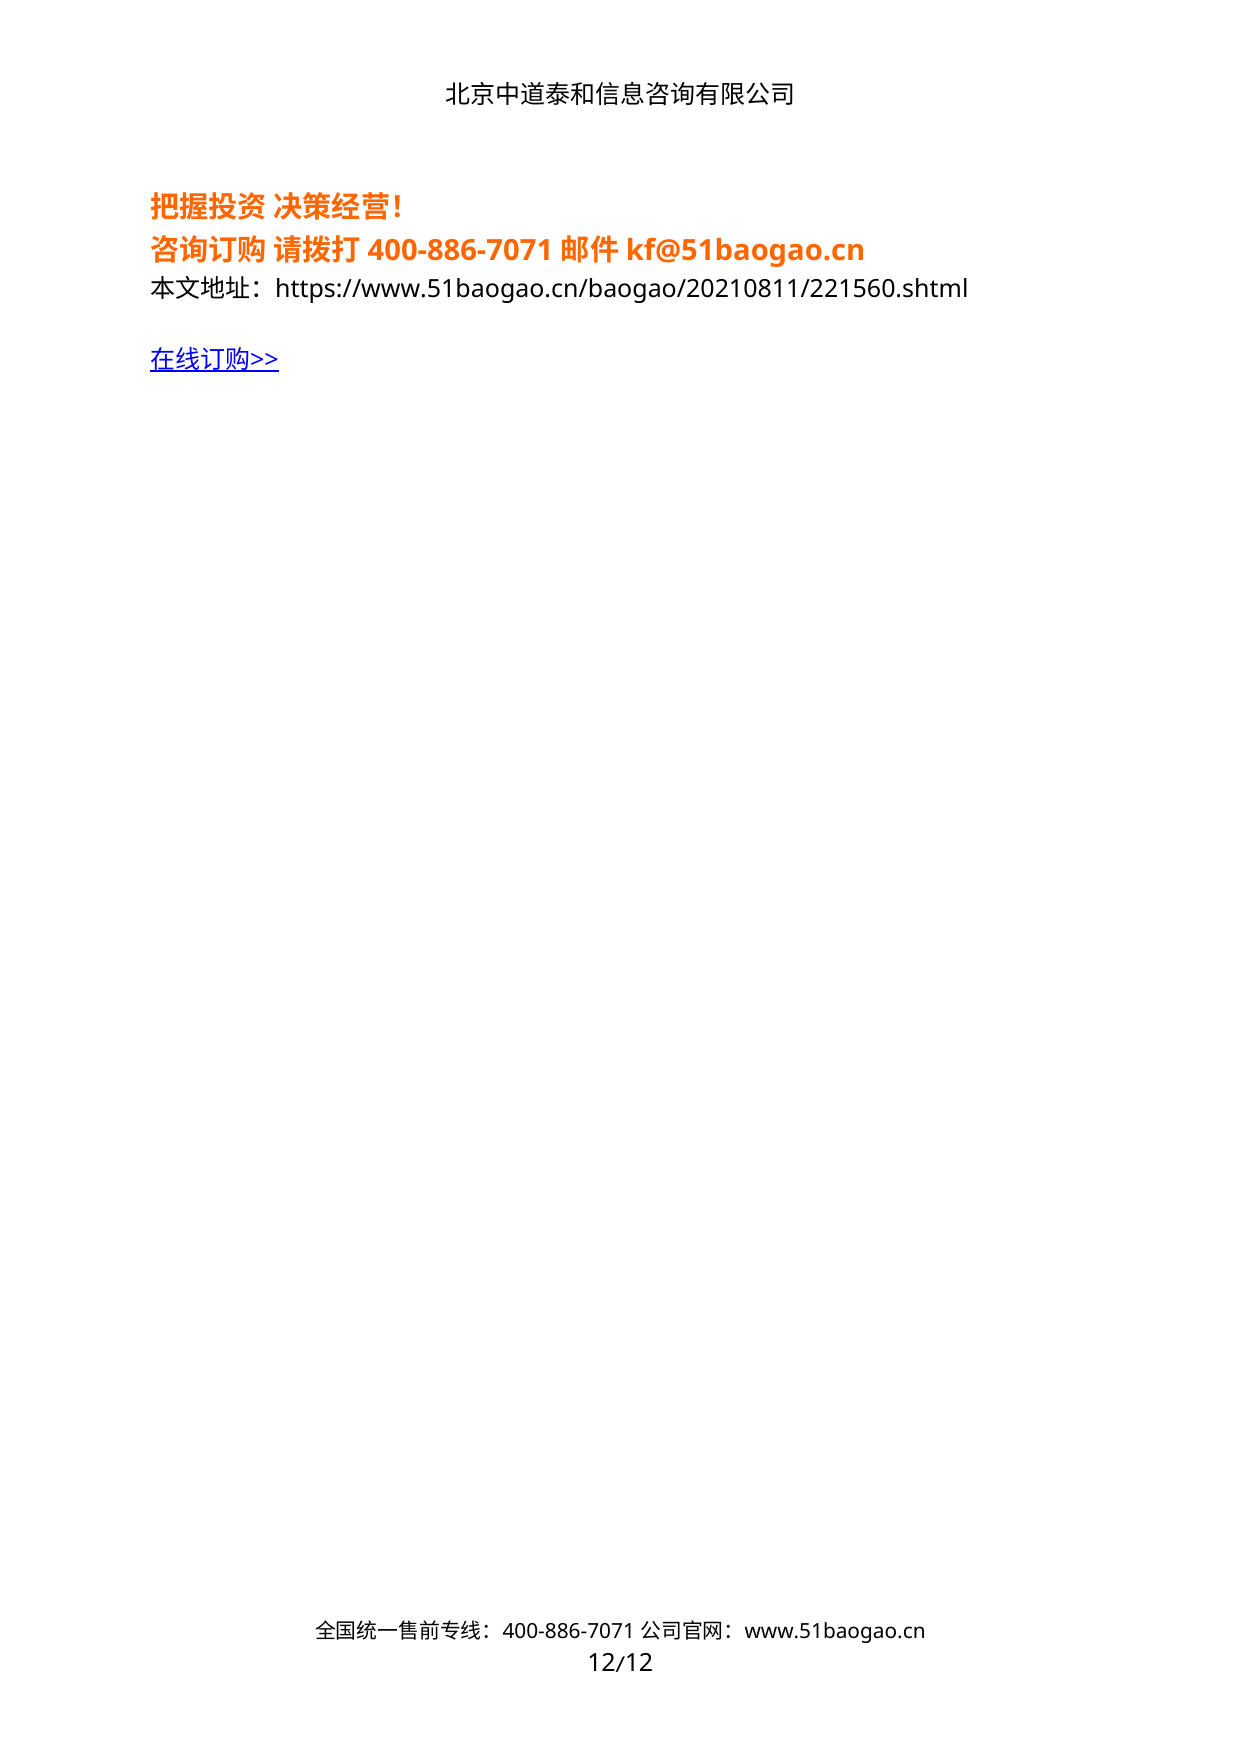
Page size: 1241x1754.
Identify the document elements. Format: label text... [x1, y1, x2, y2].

text 在线订购>> [150, 305, 1090, 375]
text 把握投资 决策经营！咨询订购 请拨打 400-886-7071 邮件 kf@51baogao.cn本文地址：https://www.51baogao.cn/baogao/20210811/221560.shtml [150, 150, 1090, 305]
